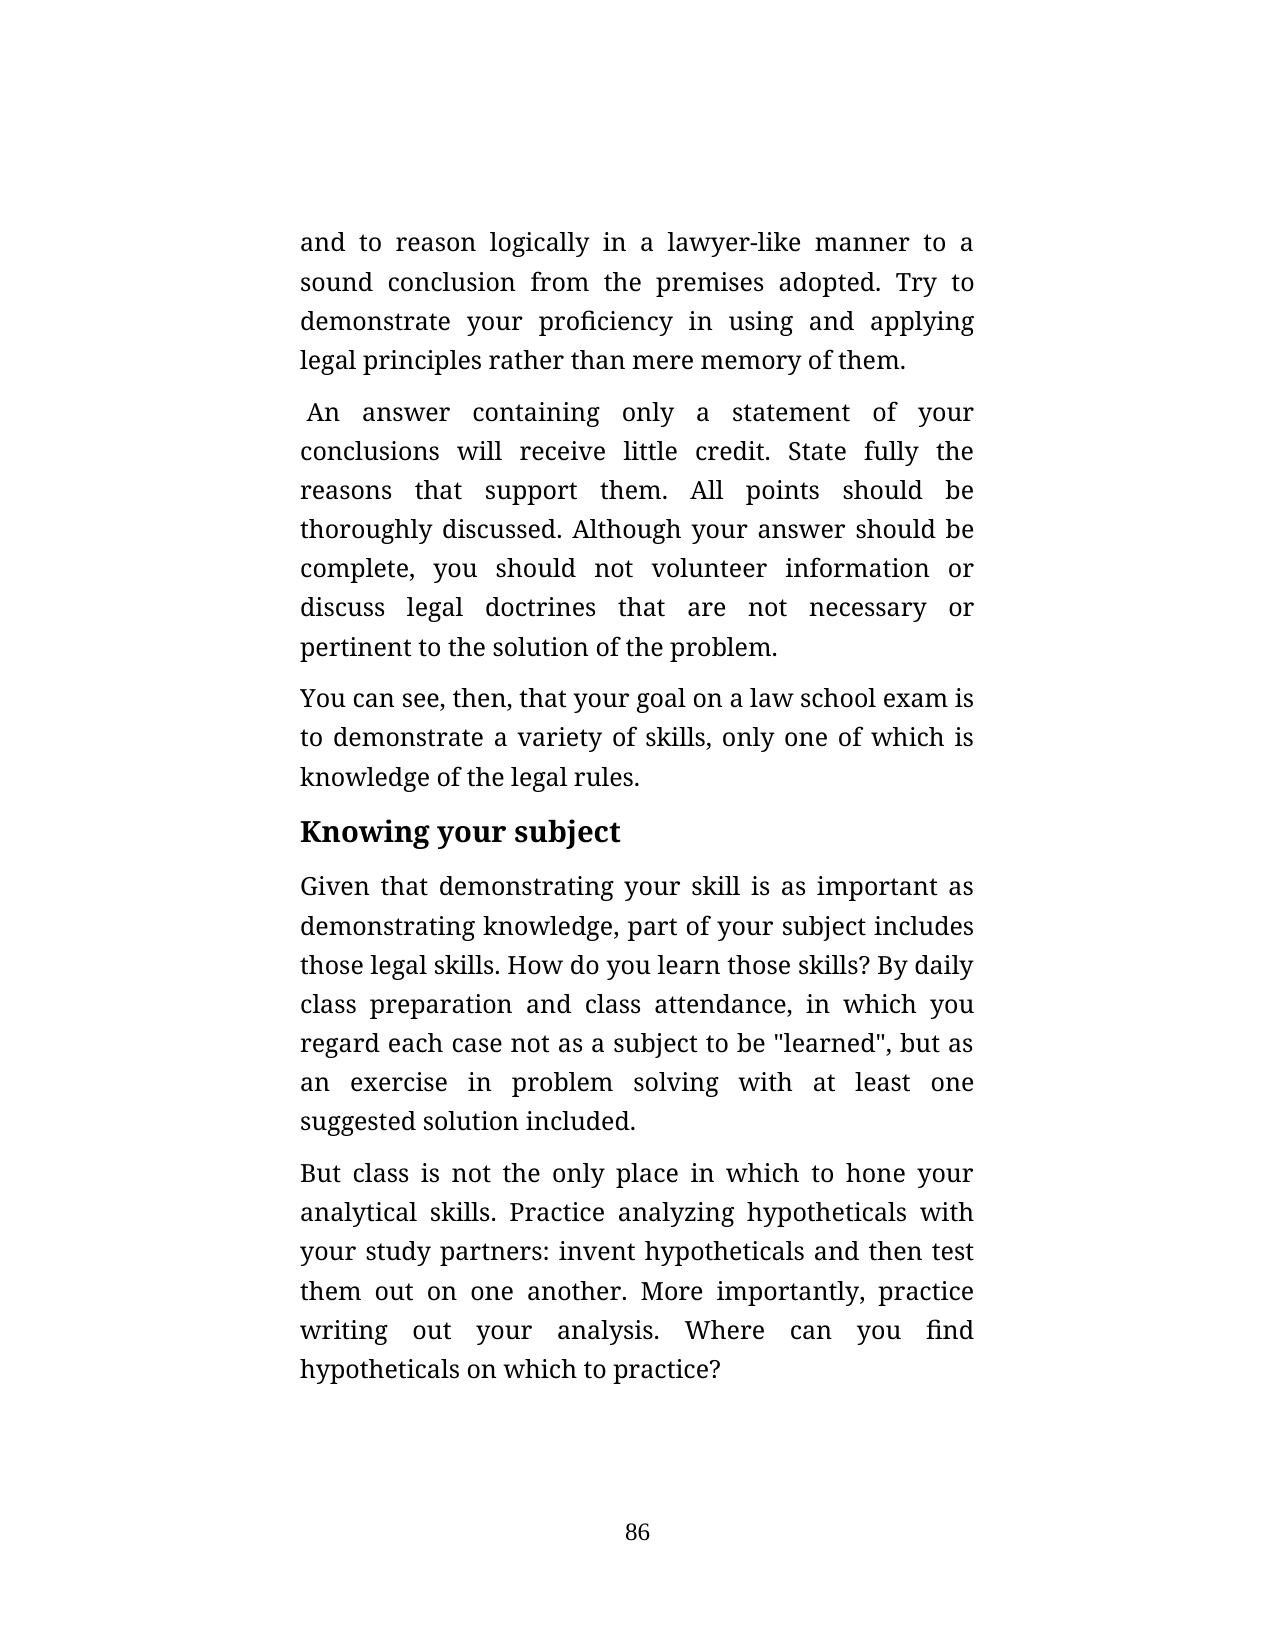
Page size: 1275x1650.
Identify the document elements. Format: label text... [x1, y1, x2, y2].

subtitle Knowing your subject [300, 811, 975, 851]
text Given that demonstrating your skill is as important as demonstrating knowledge, part of your subject includes those legal skills. How do you learn those skills? By daily class preparation and class attendance, in which you regard each case not as a subject to be "learned", but as an exercise in problem solving with at least one suggested solution included. [300, 869, 975, 1138]
text An answer containing only a statement of your conclusions will receive little credit. State fully the reasons that support them. All points should be thoroughly discussed. Although your answer should be complete, you should not volunteer information or discuss legal doctrines that are not necessary or pertinent to the solution of the problem. [300, 394, 975, 663]
text You can see, then, that your goal on a law school exam is to demonstrate a variety of skills, only one of which is knowledge of the legal rules. [300, 681, 975, 793]
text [300, 225, 975, 377]
text But class is not the only place in which to hone your analytical skills. Practice analyzing hypotheticals with your study partners: invent hypotheticals and then test them out on one another. More importantly, practice writing out your analysis. Where can you find hypotheticals on which to practice? [300, 1156, 975, 1386]
